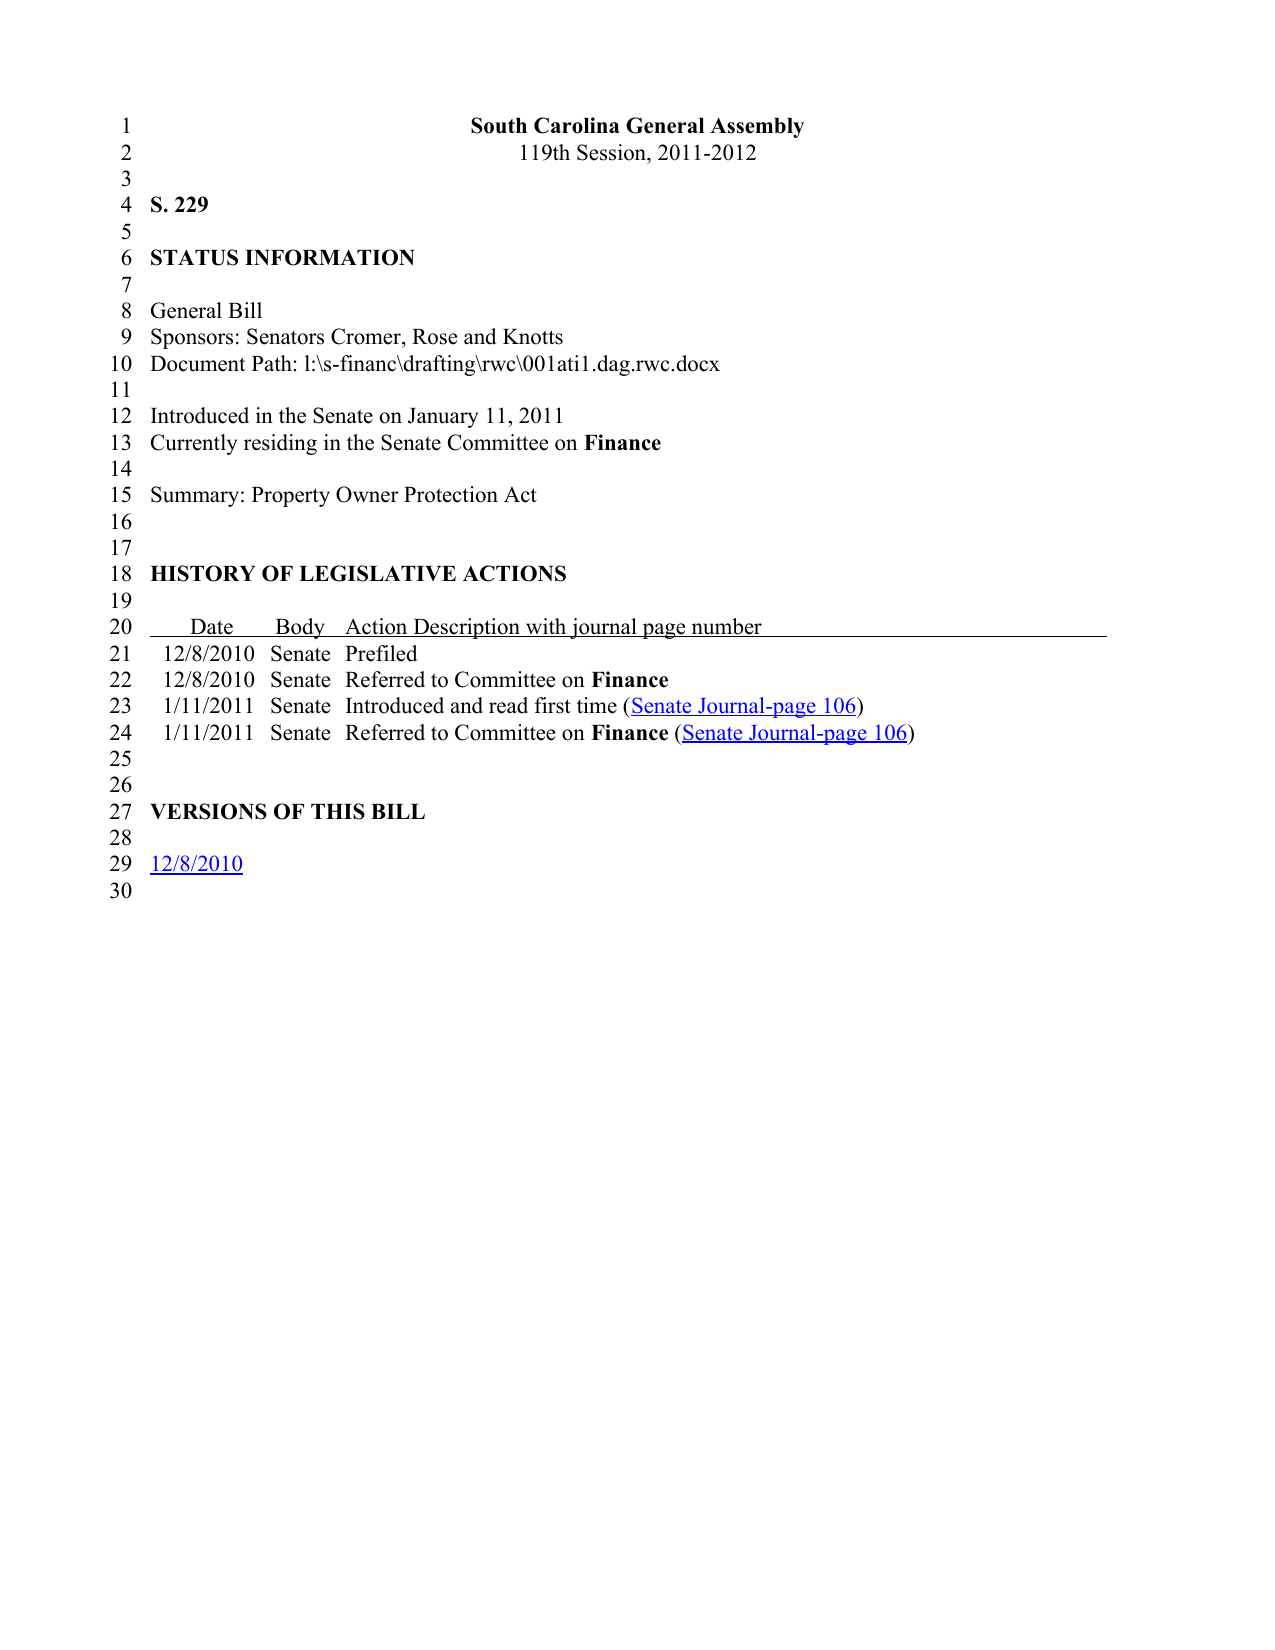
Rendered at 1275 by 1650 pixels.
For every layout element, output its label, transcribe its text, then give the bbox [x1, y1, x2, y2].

text VERSIONS OF THIS BILL [150, 798, 1125, 824]
text 12/8/2010 [150, 850, 1125, 877]
text 1/11/2011 Senate Referred to Committee on Finance (Senate Journal-page 106) [150, 719, 1125, 745]
text Document Path: l:\s-financ\drafting\rwc\001ati1.dag.rwc.docx [150, 350, 1125, 376]
text Sponsors: Senators Cromer, Rose and Knotts [150, 323, 1125, 350]
text 1/11/2011 Senate Introduced and read first time (Senate Journal-page 106) [150, 692, 1125, 719]
text Currently residing in the Senate Committee on Finance [150, 429, 1125, 455]
text S. 229 [150, 192, 1125, 218]
text South Carolina General Assembly [150, 112, 1125, 139]
text STATUS INFORMATION [150, 244, 1125, 271]
text Summary: Property Owner Protection Act [150, 481, 1125, 508]
text 12/8/2010 Senate Referred to Committee on Finance [150, 666, 1125, 692]
text 12/8/2010 Senate Prefiled [150, 639, 1125, 666]
text HISTORY OF LEGISLATIVE ACTIONS [150, 561, 1125, 587]
text 119th Session, 2011-2012 [150, 139, 1125, 165]
text General Bill [150, 297, 1125, 323]
text Date Body Action Description with journal page number [150, 613, 1125, 639]
text Introduced in the Senate on January 11, 2011 [150, 402, 1125, 429]
